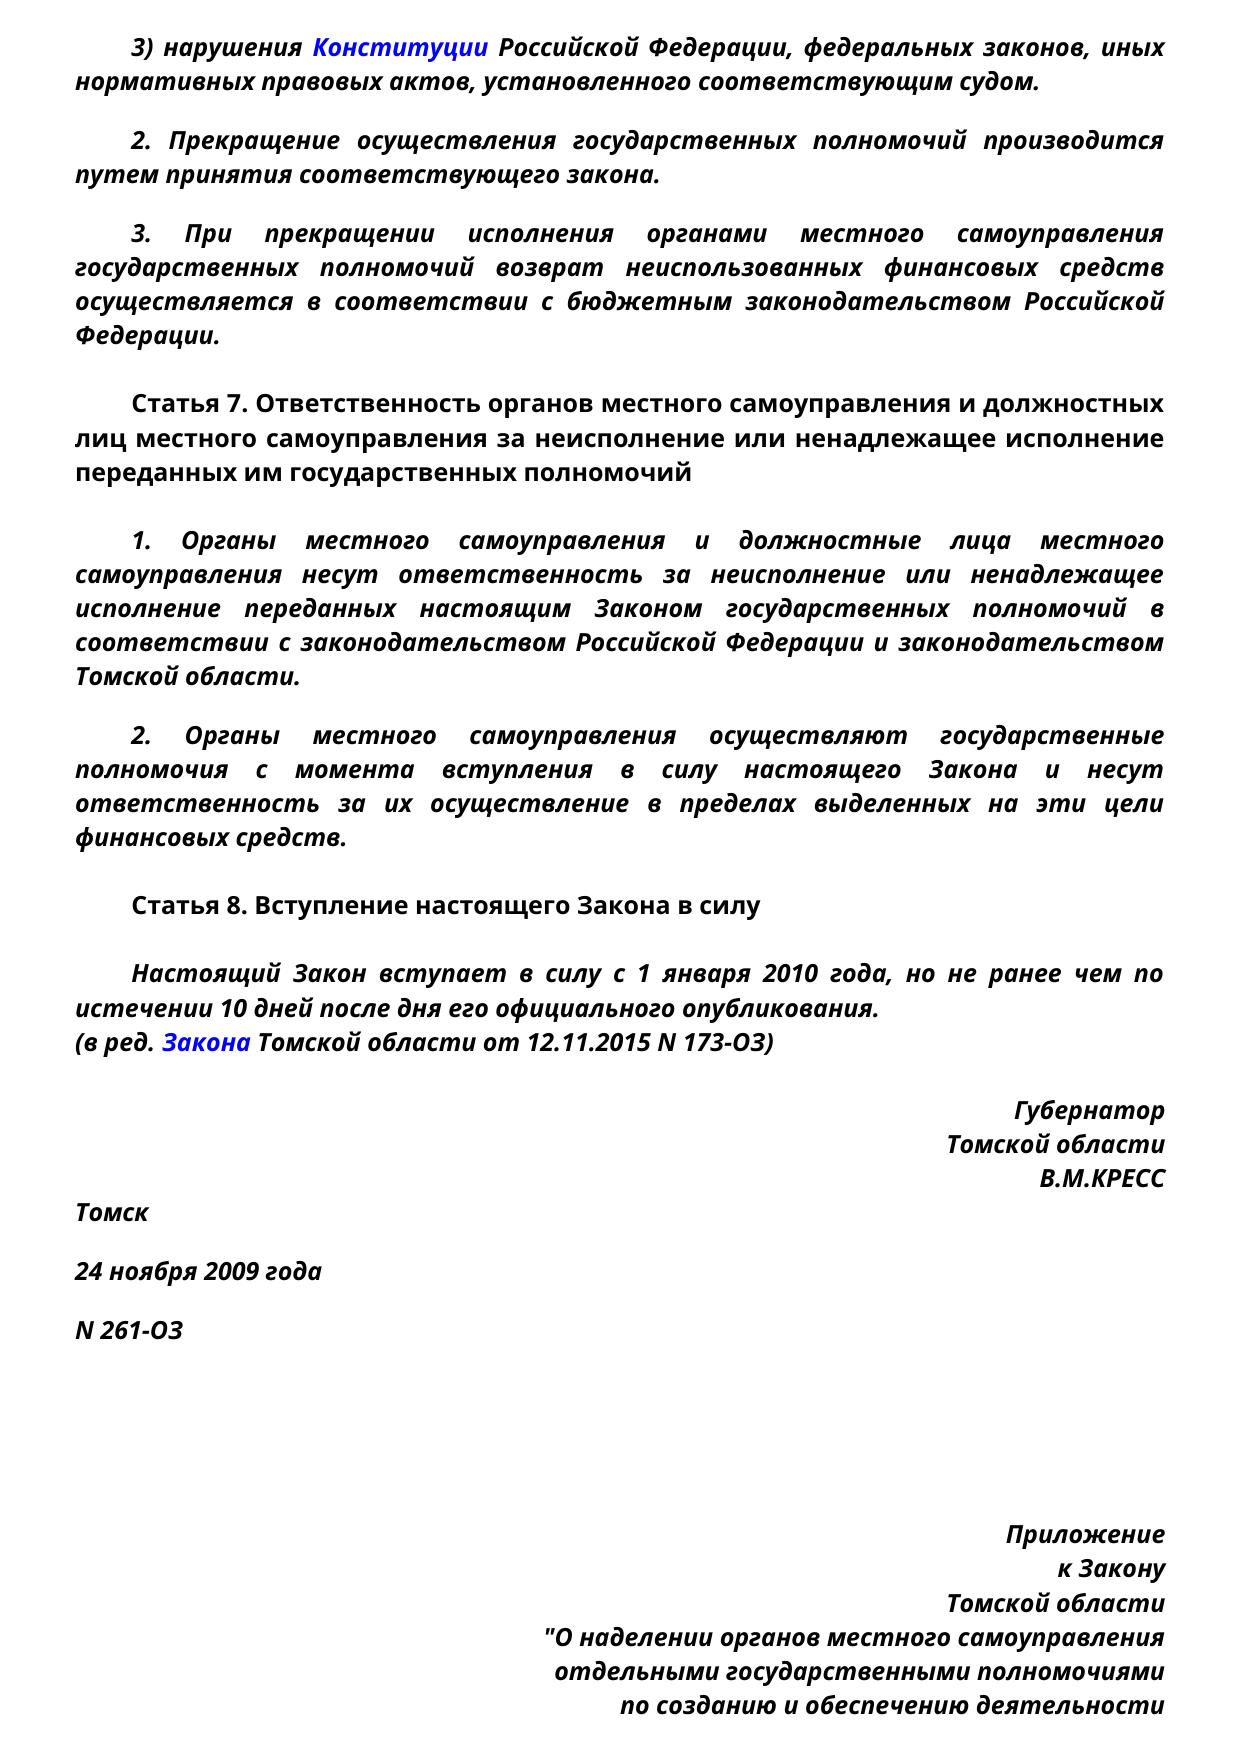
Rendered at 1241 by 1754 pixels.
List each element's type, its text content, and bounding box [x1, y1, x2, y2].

text 3. При прекращении исполнения органами местного самоуправления государственных полномочий возврат неиспользованных финансовых средств осуществляется в соответствии с бюджетным законодательством Российской Федерации. [75, 216, 1165, 352]
text 1. Органы местного самоуправления и должностные лица местного самоуправления несут ответственность за неисполнение или ненадлежащее исполнение переданных настоящим Законом государственных полномочий в соответствии с законодательством Российской Федерации и законодательством Томской области. [75, 522, 1165, 693]
text 2. Прекращение осуществления государственных полномочий производится путем принятия соответствующего закона. [75, 123, 1165, 191]
text N 261-ОЗ [75, 1313, 1165, 1347]
text Приложение [75, 1517, 1165, 1551]
text 24 ноября 2009 года [75, 1254, 1165, 1288]
text Настоящий Закон вступает в силу с 1 января 2010 года, но не ранее чем по истечении 10 дней после дня его официального опубликования. [75, 956, 1165, 1024]
text Томск [75, 1194, 1165, 1229]
text отдельными государственными полномочиями [75, 1653, 1165, 1687]
text к Закону [75, 1551, 1165, 1585]
text В.М.КРЕСС [75, 1161, 1165, 1194]
text 3) нарушения Конституции Российской Федерации, федеральных законов, иных нормативных правовых актов, установленного соответствующим судом. [75, 29, 1165, 98]
text (в ред. Закона Томской области от 12.11.2015 N 173-ОЗ) [75, 1024, 1165, 1058]
text Томской области [75, 1126, 1165, 1161]
text Статья 7. Ответственность органов местного самоуправления и должностных лиц местного самоуправления за неисполнение или ненадлежащее исполнение переданных им государственных полномочий [75, 386, 1165, 488]
text 2. Органы местного самоуправления осуществляют государственные полномочия с момента вступления в силу настоящего Закона и несут ответственность за их осуществление в пределах выделенных на эти цели финансовых средств. [75, 718, 1165, 854]
text "О наделении органов местного самоуправления [75, 1619, 1165, 1653]
text Томской области [75, 1585, 1165, 1619]
text по созданию и обеспечению деятельности [75, 1687, 1165, 1721]
text Статья 8. Вступление настоящего Закона в силу [75, 888, 1165, 922]
text Губернатор [75, 1092, 1165, 1126]
